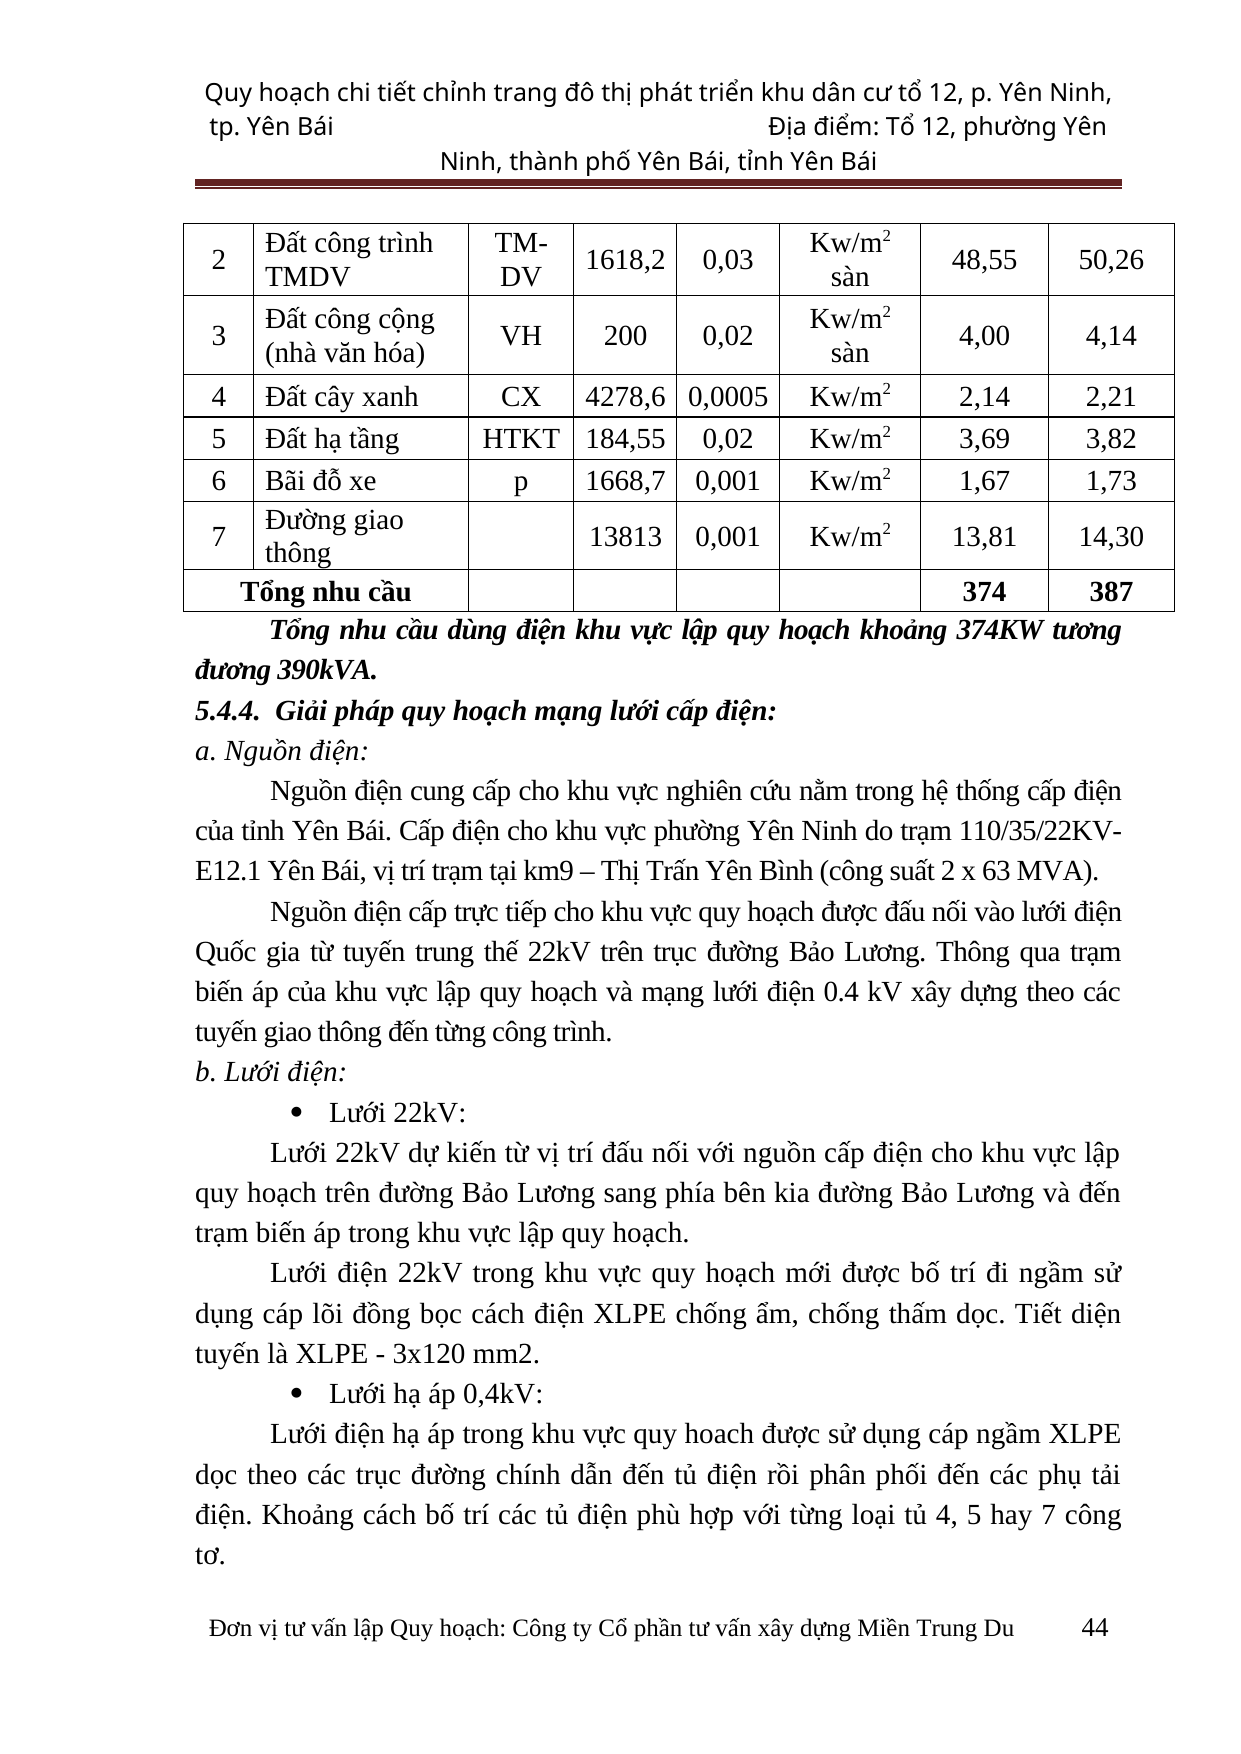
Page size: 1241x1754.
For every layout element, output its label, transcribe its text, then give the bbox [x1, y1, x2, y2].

table_cell 2,14 [921, 375, 1048, 416]
table_cell 4 [184, 375, 253, 416]
table_cell TM-DV [469, 224, 573, 294]
table_cell Kw/m2 [780, 375, 920, 416]
table_cell 14,30 [1049, 502, 1174, 569]
table_cell 2,21 [1049, 375, 1174, 416]
table_cell 7 [184, 502, 253, 569]
table_cell Đất công trình TMDV [254, 224, 468, 294]
table_cell 0,02 [677, 418, 779, 459]
table_cell p [469, 460, 573, 501]
table_cell 1618,2 [574, 224, 676, 294]
table_cell 4278,6 [574, 375, 676, 416]
table_cell [469, 502, 573, 569]
table_cell 0,001 [677, 460, 779, 501]
table_cell CX [469, 375, 573, 416]
table_cell [469, 570, 573, 611]
table_cell VH [469, 296, 573, 374]
text Nguồn điện cấp trực tiếp cho khu vực quy hoạch được đấu nối vào lưới điện Quốc gia từ tuyến trung thế 22kV trên trục đường Bảo Lương. Thông qua trạm biến áp của khu vực lập quy hoạch và mạng lưới điện 0.4 kV xây dựng theo các tuyến giao thông đến từng công trình. [195, 894, 1122, 1048]
table_cell Đất công cộng (nhà văn hóa) [254, 296, 468, 374]
table_cell 200 [574, 296, 676, 374]
table_cell 3 [184, 296, 253, 374]
table_cell 184,55 [574, 418, 676, 459]
table_cell Kw/m2 [780, 460, 920, 501]
table_cell Kw/m2 sàn [780, 296, 920, 374]
table_cell 5 [184, 418, 253, 459]
table_cell 0,0005 [677, 375, 779, 416]
text Tổng nhu cầu dùng điện khu vực lập quy hoạch khoảng 374KW tương đương 390kVA. [195, 612, 1122, 686]
table_cell 50,26 [1049, 224, 1174, 294]
table_cell 1,67 [921, 460, 1048, 501]
table_cell Đất cây xanh [254, 375, 468, 416]
table_cell Tổng nhu cầu [184, 570, 468, 611]
table_cell 2 [184, 224, 253, 294]
table_cell Đất hạ tầng [254, 418, 468, 459]
table_cell 1,73 [1049, 460, 1174, 501]
table_cell 374 [921, 570, 1048, 611]
table_cell Bãi đỗ xe [254, 460, 468, 501]
text Nguồn điện cung cấp cho khu vực nghiên cứu nằm trong hệ thống cấp điện của tỉnh Yên Bái. Cấp điện cho khu vực phường Yên Ninh do trạm 110/35/22KV- E12.1 Yên Bái, vị trí trạm tại km9 – Thị Trấn Yên Bình (công suất 2 x 63 MVA). [195, 773, 1122, 887]
table_cell 3,82 [1049, 418, 1174, 459]
table_cell 0,001 [677, 502, 779, 569]
table_cell 4,14 [1049, 296, 1174, 374]
list Lưới hạ áp 0,4kV: [291, 1376, 1122, 1410]
table_cell HTKT [469, 418, 573, 459]
table_cell 48,55 [921, 224, 1048, 294]
table_cell 0,03 [677, 224, 779, 294]
table_cell [677, 570, 779, 611]
table_cell 1668,7 [574, 460, 676, 501]
table_cell 3,69 [921, 418, 1048, 459]
table_cell [780, 570, 920, 611]
table_cell 387 [1049, 570, 1174, 611]
text Lưới điện 22kV trong khu vực quy hoạch mới được bố trí đi ngầm sử dụng cáp lõi đồng bọc cách điện XLPE chống ẩm, chống thấm dọc. Tiết diện tuyến là XLPE - 3x120 mm2. [195, 1256, 1122, 1369]
table_cell 0,02 [677, 296, 779, 374]
table_cell [574, 570, 676, 611]
table_cell Kw/m2 [780, 418, 920, 459]
table_cell 6 [184, 460, 253, 501]
table_cell Đường giao thông [254, 502, 468, 569]
text Lưới điện hạ áp trong khu vực quy hoach được sử dụng cáp ngầm XLPE dọc theo các trục đường chính dẫn đến tủ điện rồi phân phối đến các phụ tải điện. Khoảng cách bố trí các tủ điện phù hợp với từng loại tủ 4, 5 hay 7 công tơ. [195, 1417, 1122, 1571]
table_cell Kw/m2 sàn [780, 224, 920, 294]
list Lưới 22kV: [291, 1095, 1122, 1128]
table_cell 13,81 [921, 502, 1048, 569]
table_cell Kw/m2 [780, 502, 920, 569]
text 5.4.4. Giải pháp quy hoạch mạng lưới cấp điện: [195, 693, 1122, 726]
table_cell 4,00 [921, 296, 1048, 374]
text b. Lưới điện: [195, 1054, 1122, 1088]
text a. Nguồn điện: [195, 733, 1122, 766]
text Lưới 22kV dự kiến từ vị trí đấu nối với nguồn cấp điện cho khu vực lập quy hoạch trên đường Bảo Lương sang phía bên kia đường Bảo Lương và đến trạm biến áp trong khu vực lập quy hoạch. [195, 1135, 1122, 1249]
table_cell 13813 [574, 502, 676, 569]
